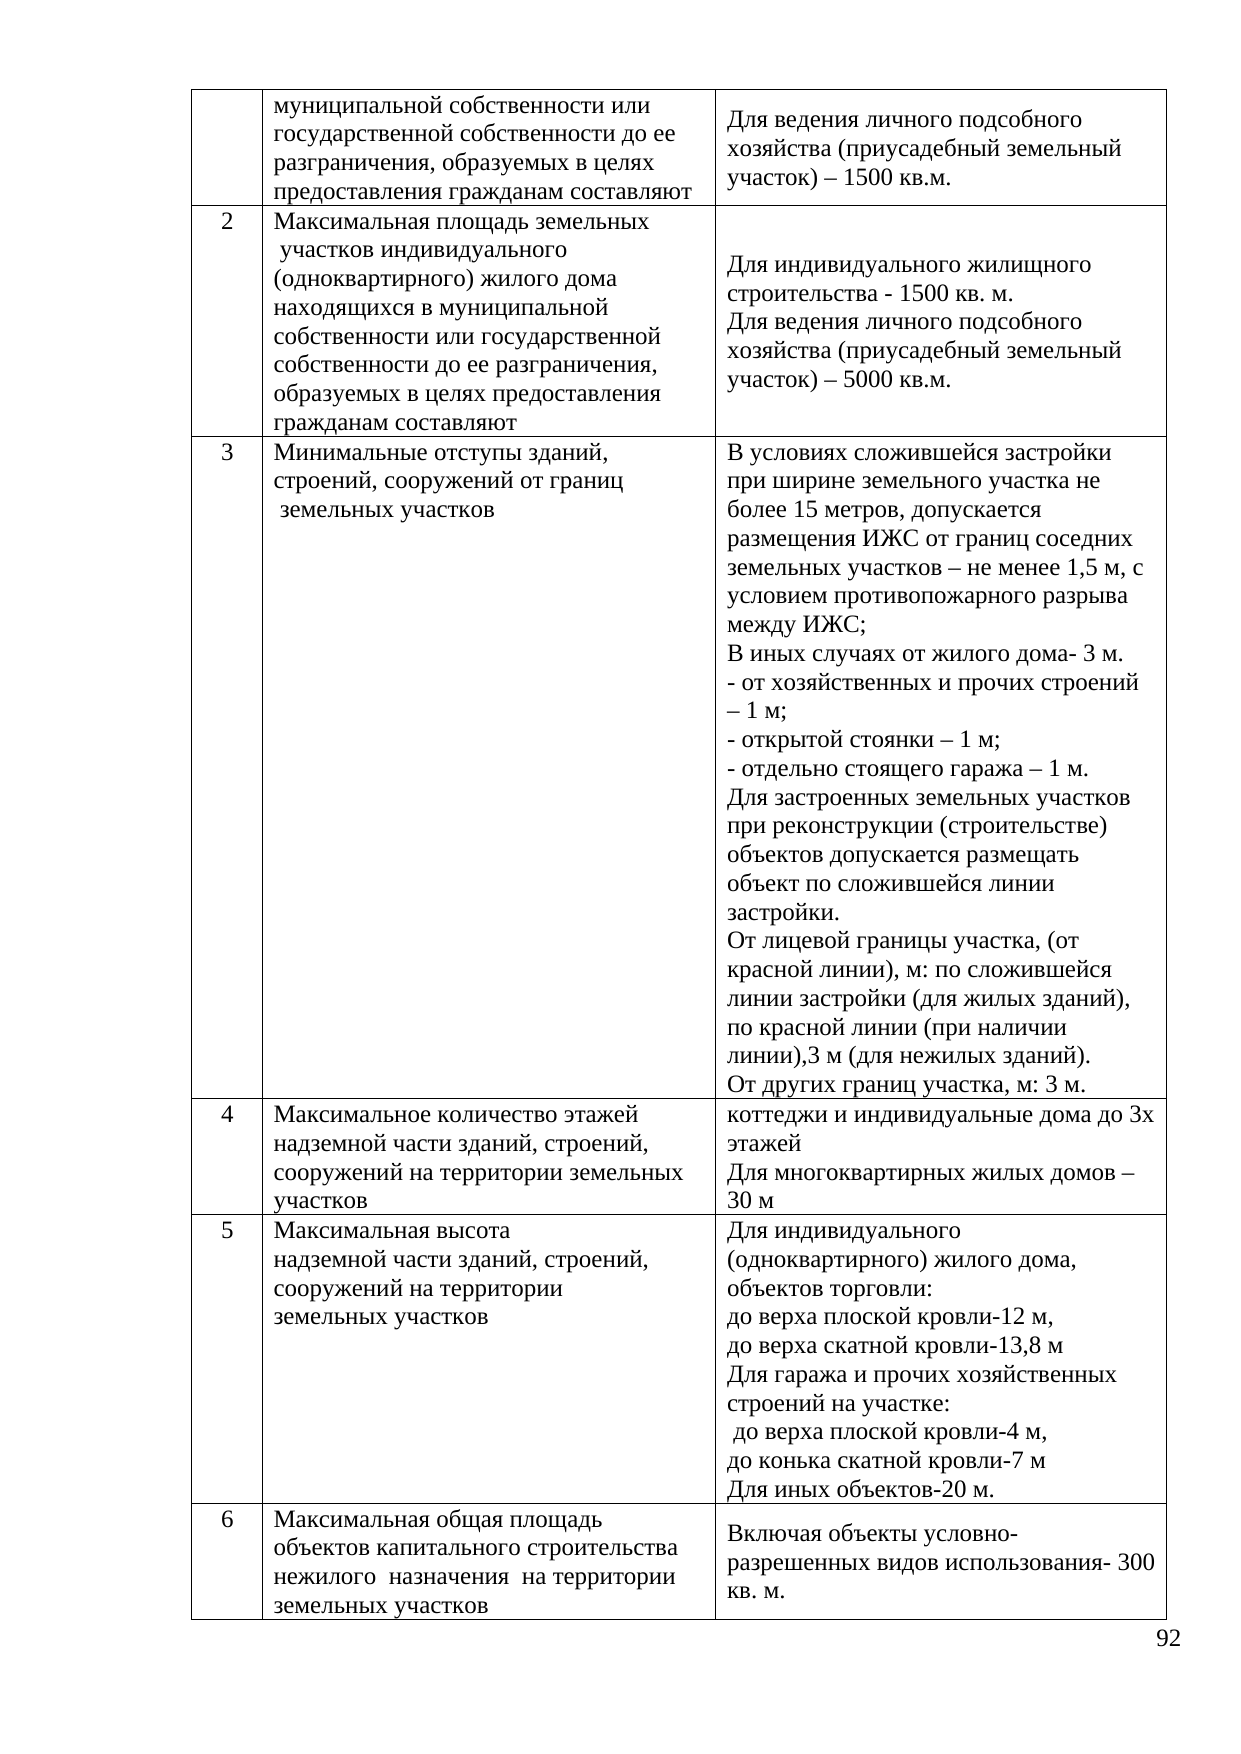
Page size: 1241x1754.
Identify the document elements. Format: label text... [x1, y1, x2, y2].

table_cell Включая объекты условно-разрешенных видов использования- . [716, 1504, 1166, 1619]
table_cell 1 [192, 90, 262, 205]
table_cell 3 [192, 437, 262, 1098]
table_cell Для индивидуального (одноквартирного) жилого дома, объектов торговли: до верха плоской кровли-, до верха скатной кровли- Для гаража и прочих хозяйственных строений на участке: до верха плоской кровли-, до конька скатной кровли- Для иных объектов-. [716, 1215, 1166, 1503]
table_cell В условиях сложившейся застройки при ширине земельного участка не более 15 метров, допускается размещения ИЖС от границ соседних земельных участков – не менее 1,5 м, с условием противопожарного разрыва между ИЖС; В иных случаях от жилого дома- . - от хозяйственных и прочих строений – ; - открытой стоянки – ; - отдельно стоящего гаража – . Для застроенных земельных участков при реконструкции (строительстве) объектов допускается размещать объект по сложившейся линии застройки. От лицевой границы участка, (от красной линии), м: по сложившейся линии застройки (для жилых зданий), по красной линии (при наличии линии) (для нежилых зданий). От других границ участка, м: . [716, 437, 1166, 1098]
table_cell Максимальная общая площадь объектов капитального строительства нежилого назначения на территории земельных участков [263, 1504, 715, 1619]
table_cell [263, 90, 715, 205]
table_cell коттеджи и индивидуальные дома до 3х этажей Для многоквартирных жилых домов – 30 м [716, 1099, 1166, 1214]
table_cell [716, 90, 1166, 205]
table_cell 6 [192, 1504, 262, 1619]
table_cell Максимальное количество этажей надземной части зданий, строений, сооружений на территории земельных участков [263, 1099, 715, 1214]
table_cell Для индивидуального жилищного строительства - 1500 кв. м. Для ведения личного подсобного хозяйства (приусадебный земельный участок) – 5000 кв.м. [716, 206, 1166, 436]
table_cell Максимальная площадь земельных участков индивидуального (одноквартирного) жилого дома находящихся в муниципальной собственности или государственной собственности до ее разграничения, образуемых в целях предоставления гражданам составляют [263, 206, 715, 436]
table_cell Минимальные отступы зданий, строений, сооружений от границ земельных участков [263, 437, 715, 1098]
table_cell 4 [192, 1099, 262, 1214]
table_cell Максимальная высота надземной части зданий, строений, сооружений на территории земельных участков [263, 1215, 715, 1503]
table_cell 5 [192, 1215, 262, 1503]
table_cell 2 [192, 206, 262, 436]
